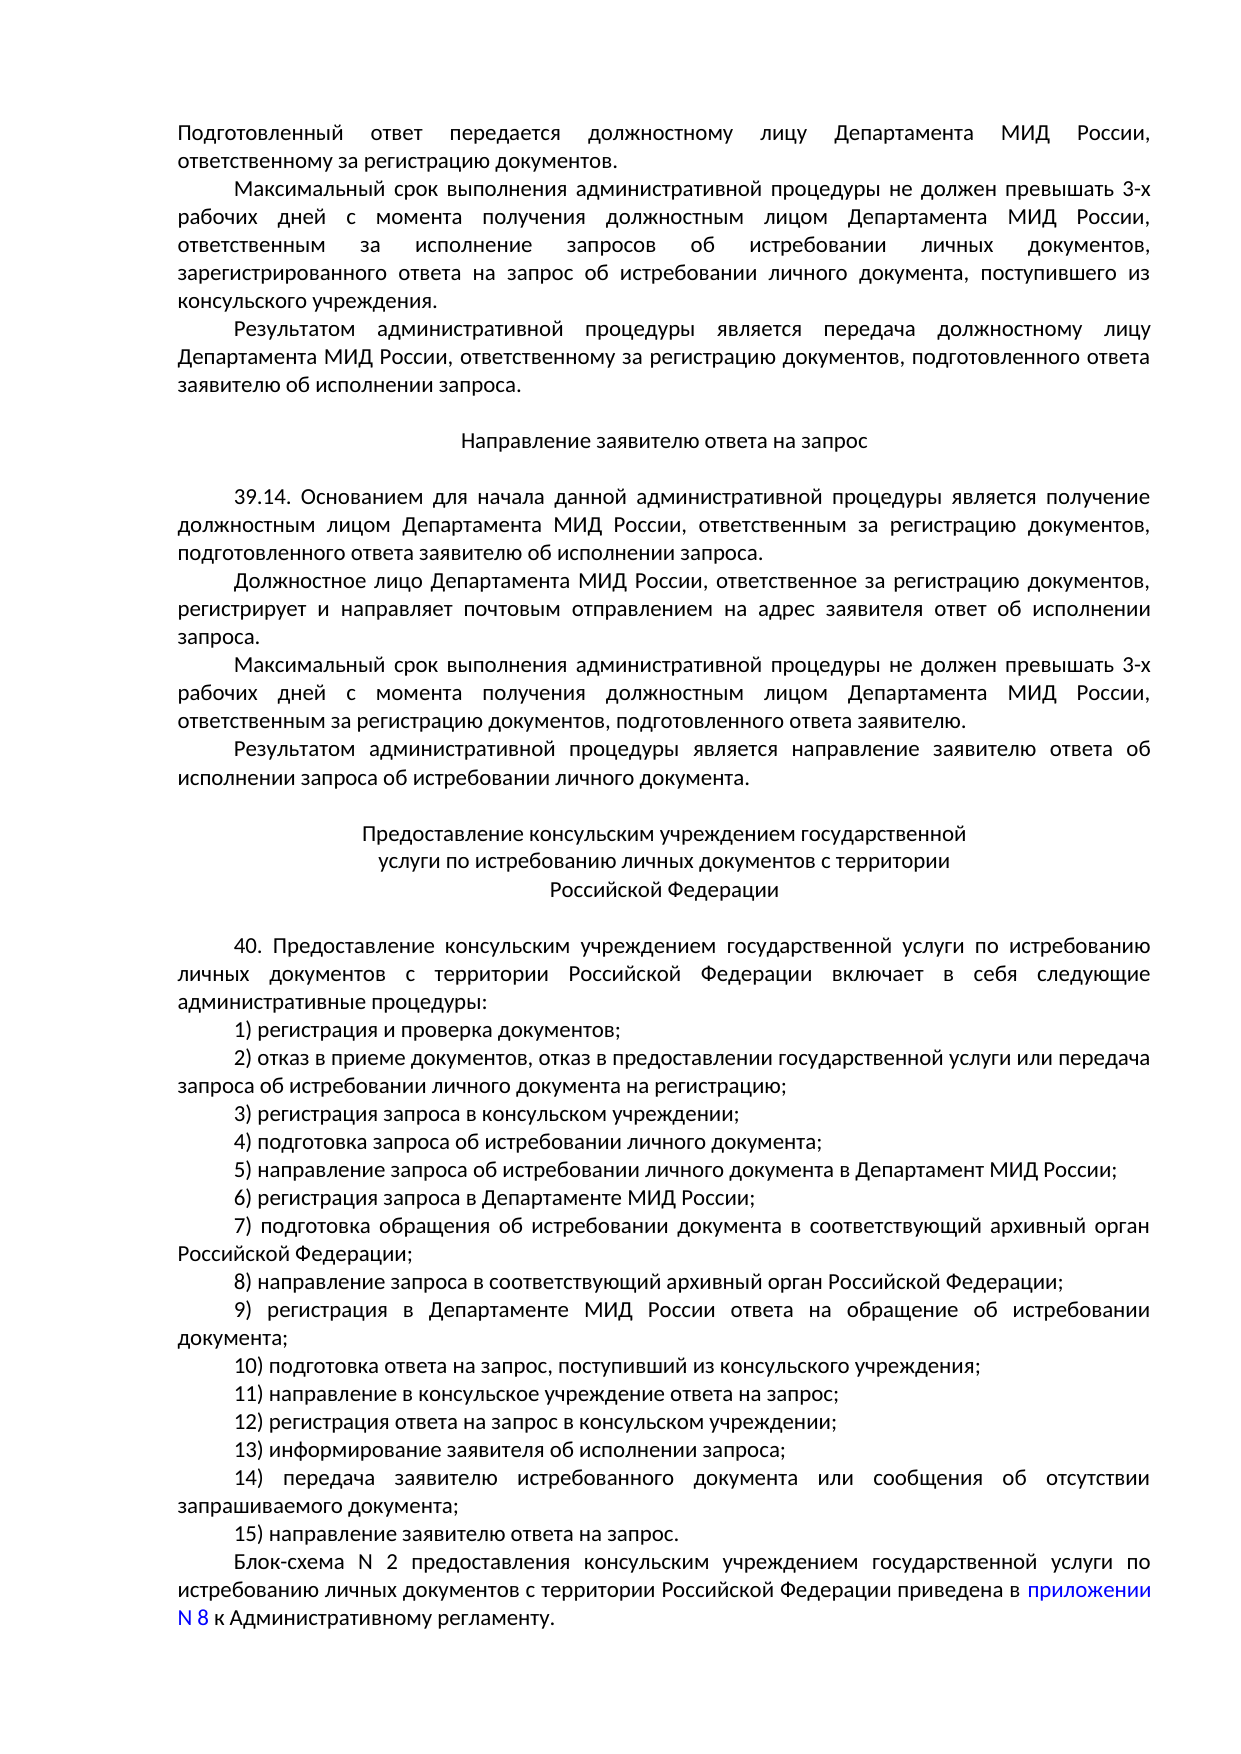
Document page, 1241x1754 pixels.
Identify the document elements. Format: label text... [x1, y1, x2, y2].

text Результатом административной процедуры является направление заявителю ответа об исполнении запроса об истребовании личного документа. [177, 734, 1152, 791]
text 6) регистрация запроса в Департаменте МИД России; [177, 1183, 1152, 1211]
text 10) подготовка ответа на запрос, поступивший из консульского учреждения; [177, 1351, 1152, 1379]
text Результатом административной процедуры является передача должностному лицу Департамента МИД России, ответственному за регистрацию документов, подготовленного ответа заявителю об исполнении запроса. [177, 314, 1152, 398]
text 13) информирование заявителя об исполнении запроса; [177, 1435, 1152, 1463]
text 1) регистрация и проверка документов; [177, 1015, 1152, 1043]
text Направление заявителю ответа на запрос [177, 426, 1152, 454]
text 11) направление в консульское учреждение ответа на запрос; [177, 1379, 1152, 1407]
text 14) передача заявителю истребованного документа или сообщения об отсутствии запрашиваемого документа; [177, 1463, 1152, 1519]
text 3) регистрация запроса в консульском учреждении; [177, 1099, 1152, 1127]
text 12) регистрация ответа на запрос в консульском учреждении; [177, 1407, 1152, 1435]
text 4) подготовка запроса об истребовании личного документа; [177, 1127, 1152, 1155]
text Предоставление консульским учреждением государственной [177, 819, 1152, 847]
text 8) направление запроса в соответствующий архивный орган Российской Федерации; [177, 1267, 1152, 1295]
text услуги по истребованию личных документов с территории [177, 847, 1152, 875]
text Максимальный срок выполнения административной процедуры не должен превышать 3-х рабочих дней с момента получения должностным лицом Департамента МИД России, ответственным за исполнение запросов об истребовании личных документов, зарегистрированного ответа на запрос об истребовании личного документа, поступившего из консульского учреждения. [177, 174, 1152, 314]
text 15) направление заявителю ответа на запрос. [177, 1519, 1152, 1547]
text 40. Предоставление консульским учреждением государственной услуги по истребованию личных документов с территории Российской Федерации включает в себя следующие административные процедуры: [177, 931, 1152, 1015]
text 7) подготовка обращения об истребовании документа в соответствующий архивный орган Российской Федерации; [177, 1211, 1152, 1267]
text Блок-схема N 2 предоставления консульским учреждением государственной услуги по истребованию личных документов с территории Российской Федерации приведена в приложении N 8 к Административному регламенту. [177, 1547, 1152, 1631]
text 39.14. Основанием для начала данной административной процедуры является получение должностным лицом Департамента МИД России, ответственным за регистрацию документов, подготовленного ответа заявителю об исполнении запроса. [177, 482, 1152, 566]
text Российской Федерации [177, 875, 1152, 903]
text 9) регистрация в Департаменте МИД России ответа на обращение об истребовании документа; [177, 1295, 1152, 1351]
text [177, 118, 1152, 174]
text Максимальный срок выполнения административной процедуры не должен превышать 3-х рабочих дней с момента получения должностным лицом Департамента МИД России, ответственным за регистрацию документов, подготовленного ответа заявителю. [177, 651, 1152, 734]
text 5) направление запроса об истребовании личного документа в Департамент МИД России; [177, 1155, 1152, 1183]
text Должностное лицо Департамента МИД России, ответственное за регистрацию документов, регистрирует и направляет почтовым отправлением на адрес заявителя ответ об исполнении запроса. [177, 566, 1152, 651]
text 2) отказ в приеме документов, отказ в предоставлении государственной услуги или передача запроса об истребовании личного документа на регистрацию; [177, 1043, 1152, 1099]
